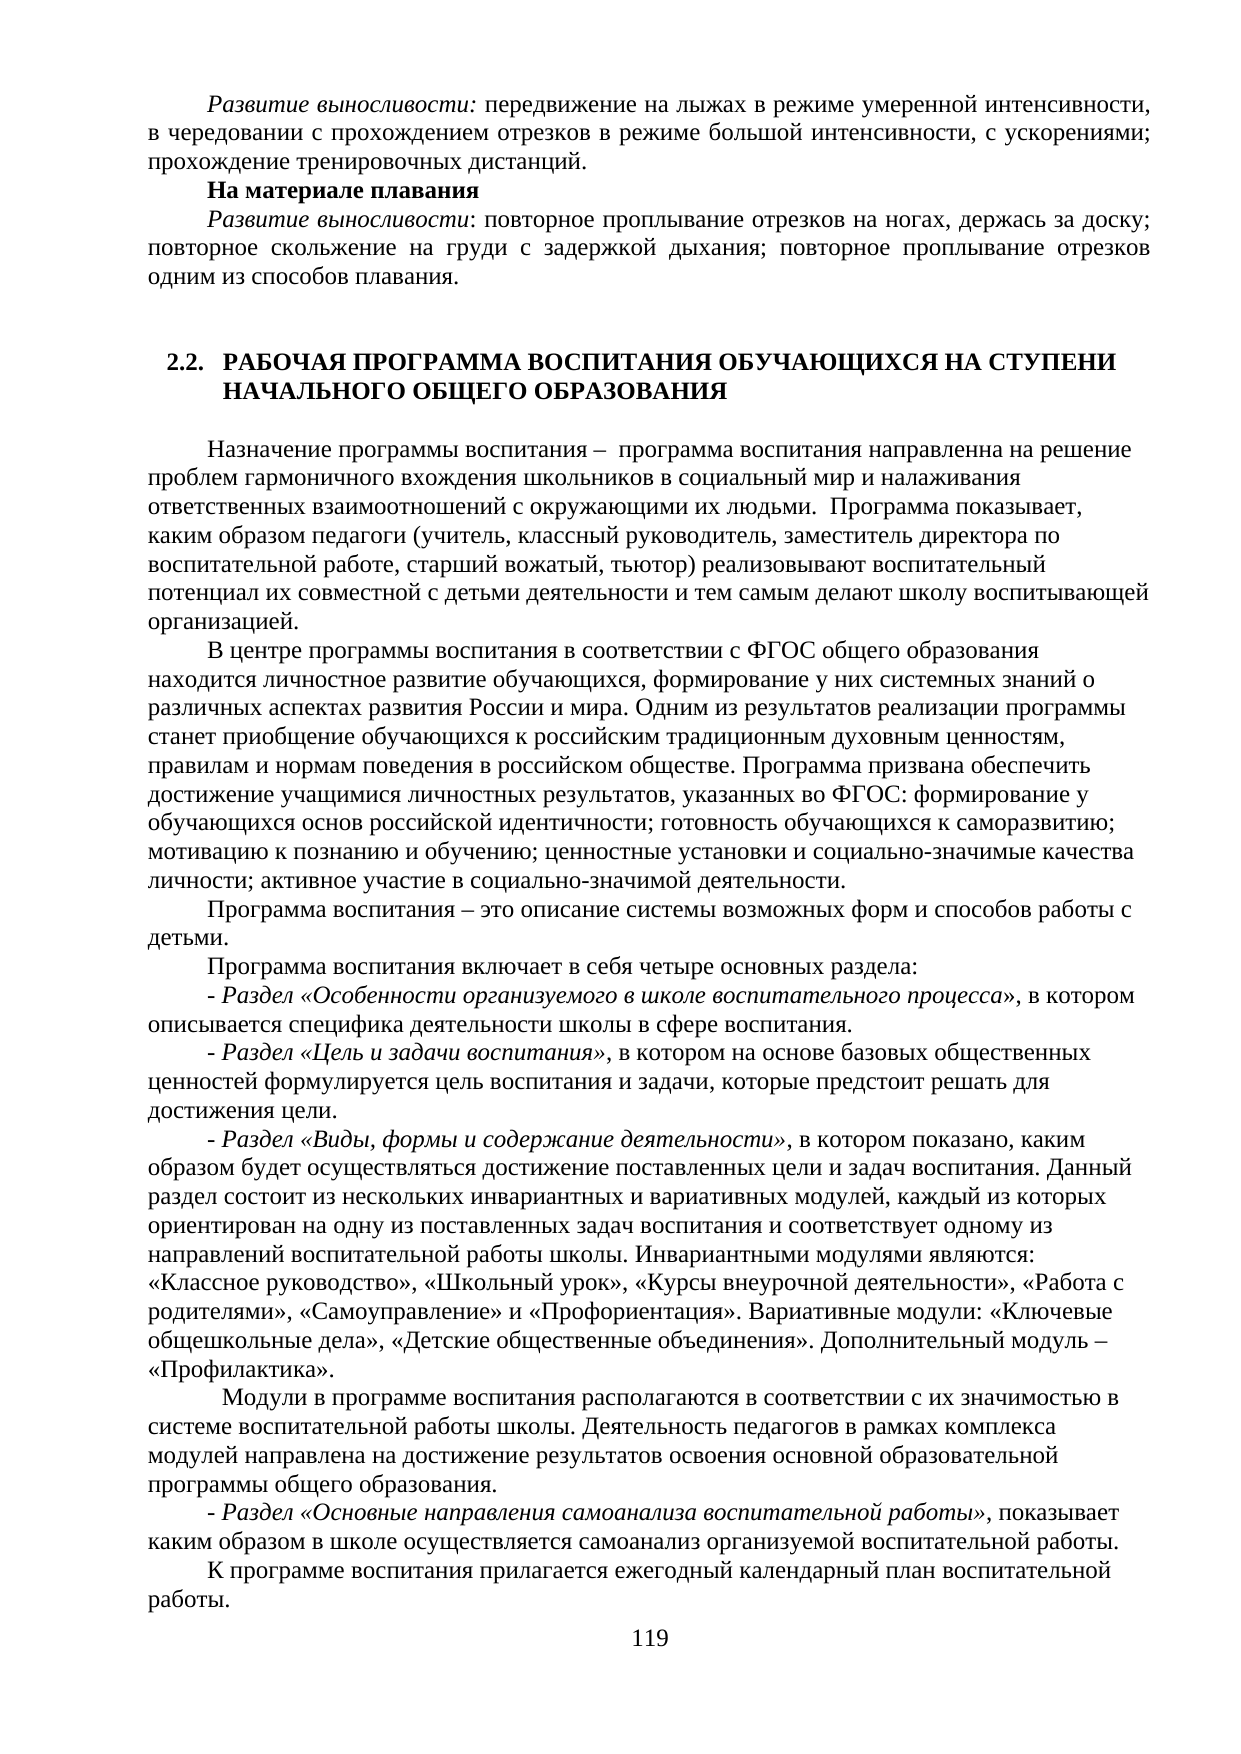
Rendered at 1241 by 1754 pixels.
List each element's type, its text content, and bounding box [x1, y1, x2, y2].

text - Раздел «Виды, формы и содержание деятельности», в котором показано, каким образом будет осуществляться достижение поставленных цели и задач воспитания. Данный раздел состоит из нескольких инвариантных и вариативных модулей, каждый из которых ориентирован на одну из поставленных задач воспитания и соответствует одному из направлений воспитательной работы школы. Инвариантными модулями являются: «Классное руководство», «Школьный урок», «Курсы внеурочной деятельности», «Работа с родителями», «Самоуправление» и «Профориентация». Вариативные модули: «Ключевые общешкольные дела», «Детские общественные объединения». Дополнительный модуль – «Профилактика». [148, 1124, 1152, 1382]
text На материале плавания [148, 175, 1152, 204]
list РАБОЧАЯ ПРОГРАММА ВОСПИТАНИЯ ОБУЧАЮЩИХСЯ НА СТУПЕНИ НАЧАЛЬНОГО ОБЩЕГО ОБРАЗОВАНИЯ [166, 347, 1152, 405]
text - Раздел «Особенности организуемого в школе воспитательного процесса», в котором описывается специфика деятельности школы в сфере воспитания. [148, 980, 1152, 1037]
text Развитие выносливости: передвижение на лыжах в режиме умеренной интенсивности, в чередовании с прохождением отрезков в режиме большой интенсивности, с ускорениями; прохождение тренировочных дистанций. [148, 89, 1152, 175]
text - Раздел «Основные направления самоанализа воспитательной работы», показывает каким образом в школе осуществляется самоанализ организуемой воспитательной работы. [148, 1497, 1152, 1555]
text К программе воспитания прилагается ежегодный календарный план воспитательной работы. [148, 1555, 1152, 1612]
text Развитие выносливости: повторное проплывание отрезков на ногах, держась за доску; повторное скольжение на груди с задержкой дыхания; повторное проплывание отрезков одним из способов плавания. [148, 204, 1152, 290]
text Назначение программы воспитания – программа воспитания направленна на решение проблем гармоничного вхождения школьников в социальный мир и налаживания ответственных взаимоотношений с окружающими их людьми. Программа показывает, каким образом педагоги (учитель, классный руководитель, заместитель директора по воспитательной работе, старший вожатый, тьютор) реализовывают воспитательный потенциал их совместной с детьми деятельности и тем самым делают школу воспитывающей организацией. [148, 434, 1152, 635]
text Программа воспитания – это описание системы возможных форм и способов работы с детьми. [148, 894, 1152, 951]
text Программа воспитания включает в себя четыре основных раздела: [148, 951, 1152, 980]
text В центре программы воспитания в соответствии с ФГОС общего образования находится личностное развитие обучающихся, формирование у них системных знаний о различных аспектах развития России и мира. Одним из результатов реализации программы станет приобщение обучающихся к российским традиционным духовным ценностям, правилам и нормам поведения в российском обществе. Программа призвана обеспечить достижение учащимися личностных результатов, указанных во ФГОС: формирование у обучающихся основ российской идентичности; готовность обучающихся к саморазвитию; мотивацию к познанию и обучению; ценностные установки и социально-значимые качества личности; активное участие в социально-значимой деятельности. [148, 635, 1152, 894]
text - Раздел «Цель и задачи воспитания», в котором на основе базовых общественных ценностей формулируется цель воспитания и задачи, которые предстоит решать для достижения цели. [148, 1037, 1152, 1124]
text Модули в программе воспитания располагаются в соответствии с их значимостью в системе воспитательной работы школы. Деятельность педагогов в рамках комплекса модулей направлена на достижение результатов освоения основной образовательной программы общего образования. [148, 1382, 1152, 1497]
